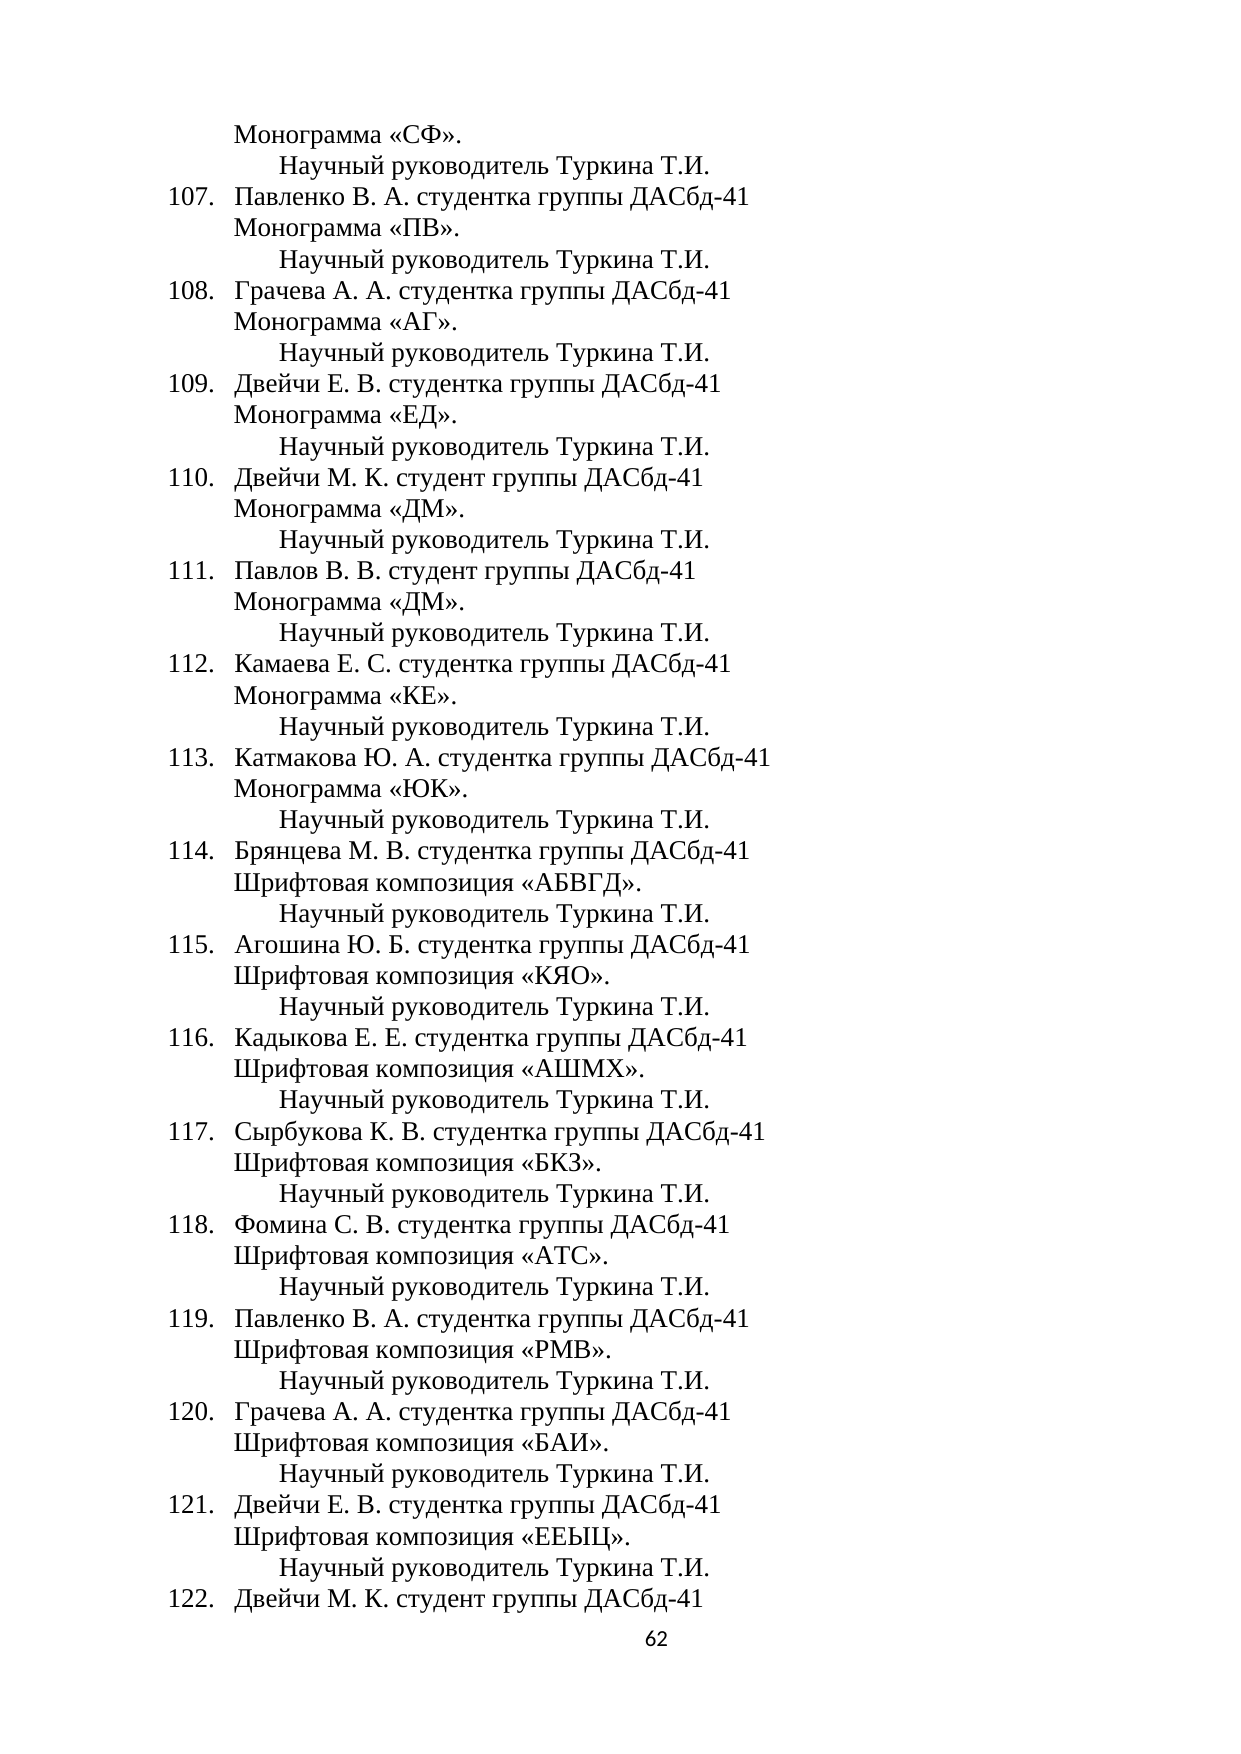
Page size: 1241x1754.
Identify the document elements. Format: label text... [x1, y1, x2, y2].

text Шрифтовая композиция «АШМХ». [233, 1052, 1152, 1084]
list Сырбукова К. В. студентка группы ДАСбд-41 [167, 1115, 1152, 1146]
text Монограмма «АГ». [233, 305, 1152, 336]
text Научный руководитель Туркина Т.И. [160, 336, 1152, 367]
list Двейчи Е. В. студентка группы ДАСбд-41 [167, 367, 1152, 398]
text Монограмма «ПВ». [233, 212, 1152, 243]
text Монограмма «ЕД». [233, 398, 1152, 429]
text Монограмма «ЮК». [233, 772, 1152, 803]
text Научный руководитель Туркина Т.И. [160, 1177, 1152, 1208]
text Монограмма «КЕ». [233, 679, 1152, 710]
list Двейчи М. К. студент группы ДАСбд-41 [167, 461, 1152, 492]
text Шрифтовая композиция «АТС». [233, 1239, 1152, 1271]
text Научный руководитель Туркина Т.И. [160, 243, 1152, 274]
text Шрифтовая композиция «БАИ». [233, 1426, 1152, 1457]
text Научный руководитель Туркина Т.И. [160, 1457, 1152, 1488]
text Научный руководитель Туркина Т.И. [160, 429, 1152, 461]
text Научный руководитель Туркина Т.И. [160, 710, 1152, 741]
text Монограмма «ДМ». [233, 492, 1152, 523]
text Научный руководитель Туркина Т.И. [160, 1364, 1152, 1395]
list Грачева А. А. студентка группы ДАСбд-41 [167, 1395, 1152, 1426]
list Кадыкова Е. Е. студентка группы ДАСбд-41 [167, 1021, 1152, 1052]
text Научный руководитель Туркина Т.И. [160, 523, 1152, 554]
text Шрифтовая композиция «ЕЕЫЦ». [233, 1520, 1152, 1551]
list Двейчи Е. В. студентка группы ДАСбд-41 [167, 1488, 1152, 1520]
text Шрифтовая композиция «БКЗ». [233, 1146, 1152, 1177]
text Научный руководитель Туркина Т.И. [160, 803, 1152, 834]
text Научный руководитель Туркина Т.И. [160, 1271, 1152, 1302]
list Катмакова Ю. А. студентка группы ДАСбд-41 [167, 741, 1152, 772]
text Научный руководитель Туркина Т.И. [160, 1551, 1152, 1582]
text Шрифтовая композиция «АБВГД». [233, 866, 1152, 897]
text Шрифтовая композиция «КЯО». [233, 959, 1152, 990]
text Научный руководитель Туркина Т.И. [160, 897, 1152, 928]
list Двейчи М. К. студент группы ДАСбд-41 [167, 1582, 1152, 1613]
text Монограмма «ДМ». [233, 585, 1152, 616]
list Павленко В. А. студентка группы ДАСбд-41 [167, 180, 1152, 212]
list Фомина С. В. студентка группы ДАСбд-41 [167, 1208, 1152, 1239]
text Научный руководитель Туркина Т.И. [160, 990, 1152, 1021]
text Научный руководитель Туркина Т.И. [160, 1084, 1152, 1115]
list Агошина Ю. Б. студентка группы ДАСбд-41 [167, 928, 1152, 959]
list Камаева Е. С. студентка группы ДАСбд-41 [167, 648, 1152, 679]
text Шрифтовая композиция «РМВ». [233, 1333, 1152, 1364]
list Грачева А. А. студентка группы ДАСбд-41 [167, 274, 1152, 305]
list Павленко В. А. студентка группы ДАСбд-41 [167, 1302, 1152, 1333]
text Научный руководитель Туркина Т.И. [160, 149, 1152, 180]
list Брянцева М. В. студентка группы ДАСбд-41 [167, 834, 1152, 866]
text Научный руководитель Туркина Т.И. [160, 616, 1152, 648]
text Монограмма «СФ». [233, 118, 1152, 149]
list Павлов В. В. студент группы ДАСбд-41 [167, 554, 1152, 585]
